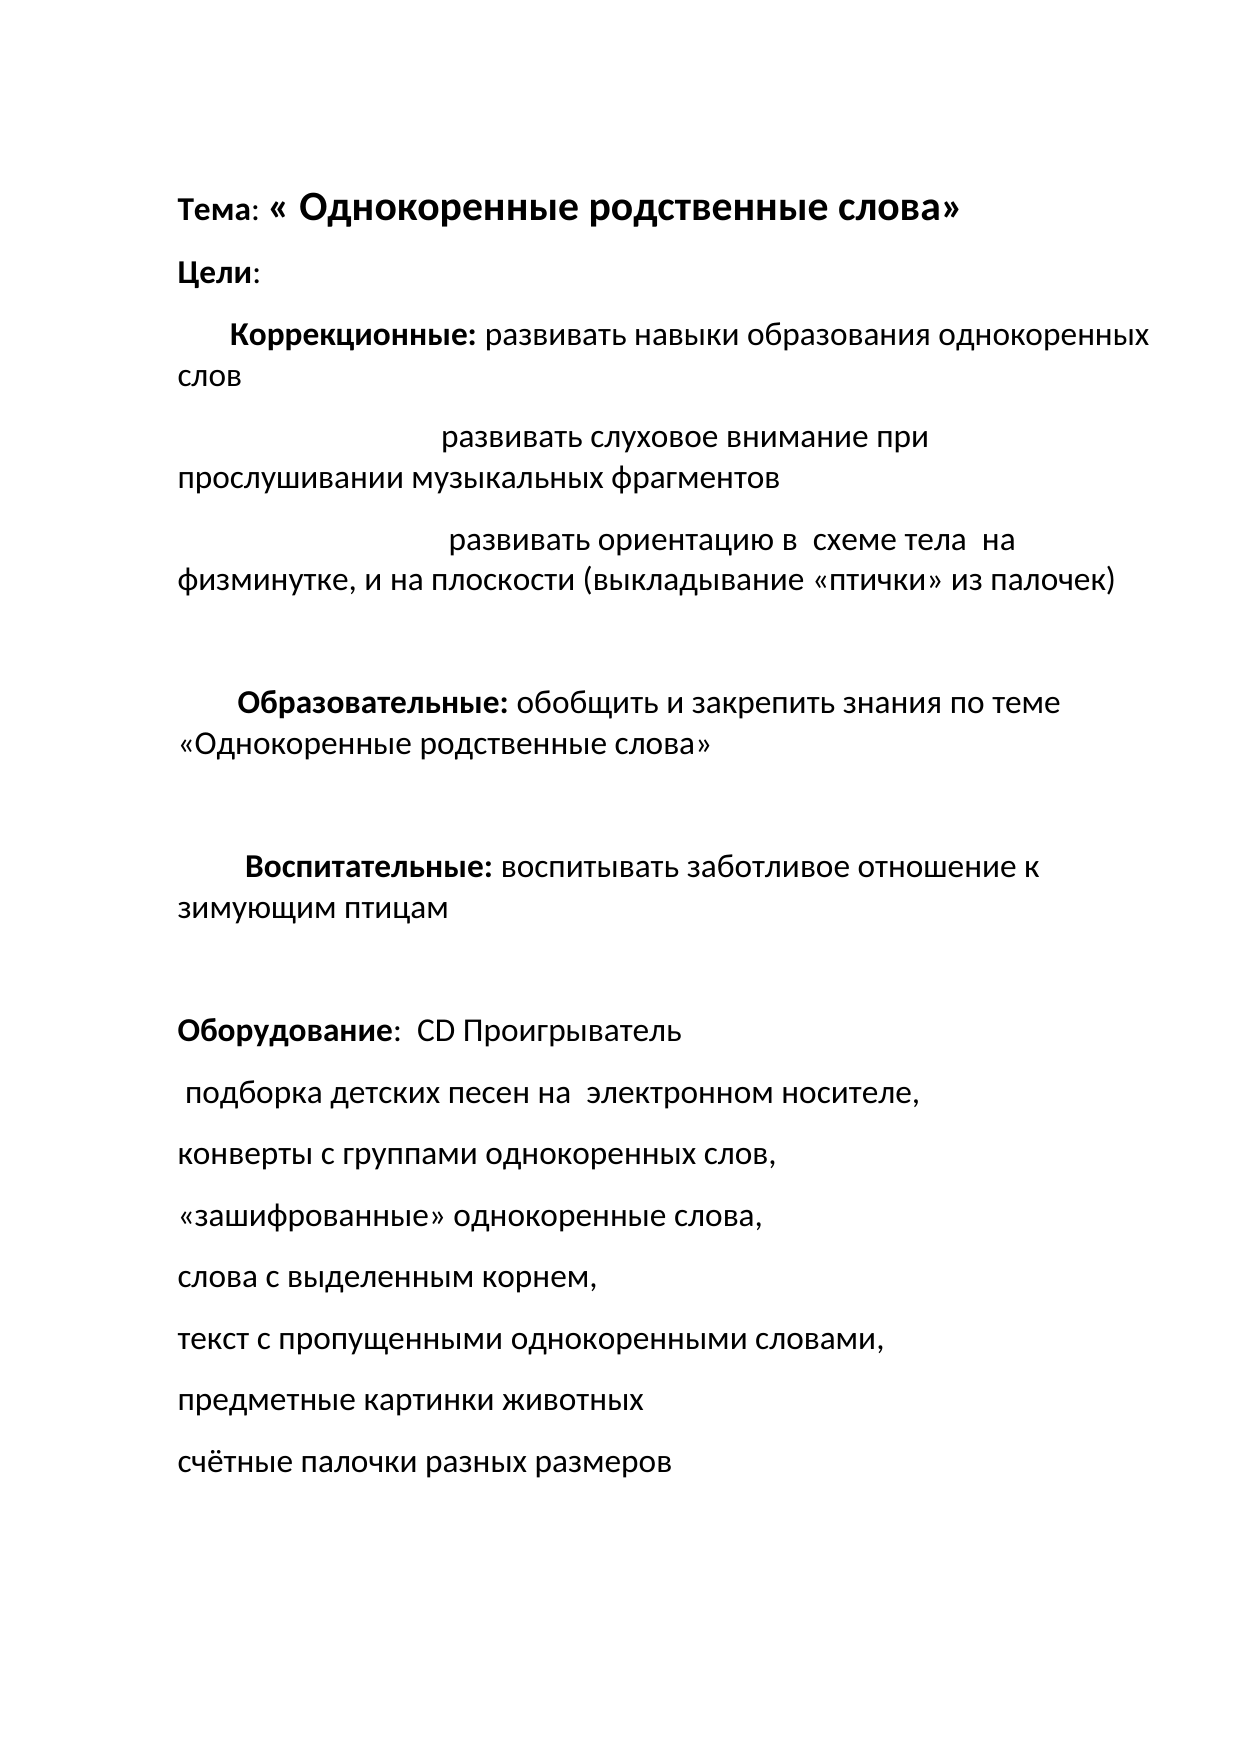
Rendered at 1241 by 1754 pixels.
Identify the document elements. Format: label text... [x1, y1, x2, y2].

text Оборудование: CD Проигрыватель [177, 1009, 1152, 1050]
text подборка детских песен на электронном носителе, [177, 1071, 1152, 1111]
text Коррекционные: развивать навыки образования однокоренных слов [177, 313, 1152, 394]
text развивать ориентацию в схеме тела на физминутке, и на плоскости (выкладывание «птички» из палочек) [177, 517, 1152, 599]
text конверты с группами однокоренных слов, [177, 1132, 1152, 1173]
text предметные картинки животных [177, 1378, 1152, 1419]
text счётные палочки разных размеров [177, 1440, 1152, 1481]
text Воспитательные: воспитывать заботливое отношение к зимующим птицам [177, 845, 1152, 927]
text «зашифрованные» однокоренные слова, [177, 1194, 1152, 1234]
text Образовательные: обобщить и закрепить знания по теме «Однокоренные родственные слова» [177, 681, 1152, 763]
text Цели: [177, 251, 1152, 292]
text развивать слуховое внимание при прослушивании музыкальных фрагментов [177, 415, 1152, 497]
text Тема: « Однокоренные родственные слова» [177, 180, 1152, 231]
text слова с выделенным корнем, [177, 1255, 1152, 1296]
text текст с пропущенными однокоренными словами, [177, 1317, 1152, 1358]
